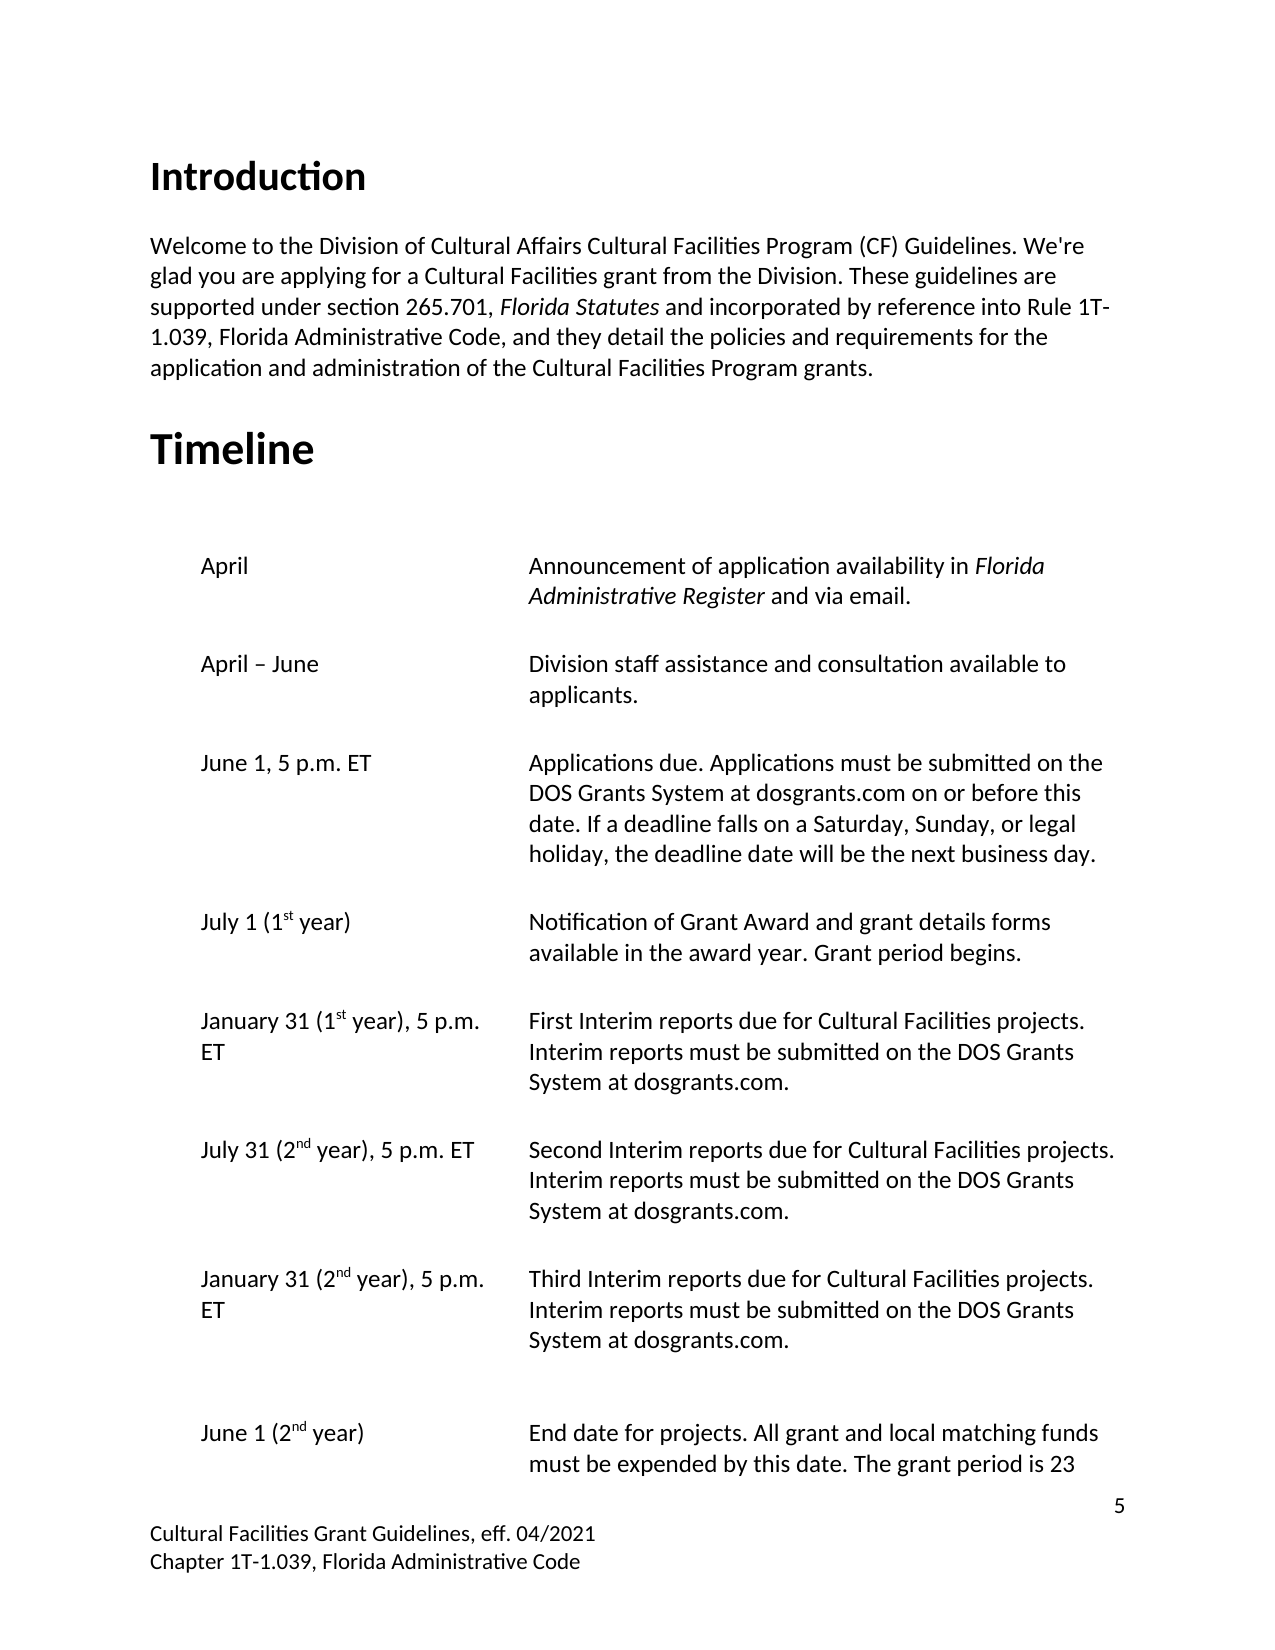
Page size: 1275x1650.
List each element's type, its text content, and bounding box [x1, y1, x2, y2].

table_cell January 31 (1st year), 5 p.m. ET [189, 980, 517, 1109]
table_header Announcement of application availability in Florida Administrative Register and via email. [518, 525, 1136, 623]
table_cell April – June [189, 624, 517, 722]
text Welcome to the Division of Cultural Affairs Cultural Facilities Program (CF) Guidelines. We're glad you are applying for a Cultural Facilities grant from the Division. These guidelines are supported under section 265.701, Florida Statutes and incorporated by reference into Rule 1T-1.039, Florida Administrative Code, and they detail the policies and requirements for the application and administration of the Cultural Facilities Program grants. [150, 230, 1125, 383]
table_cell Notification of Grant Award and grant details forms available in the award year. Grant period begins. [518, 882, 1136, 980]
table_cell July 31 (2nd year), 5 p.m. ET [189, 1109, 517, 1238]
table_header April [189, 525, 517, 623]
table_cell July 1 (1st year) [189, 882, 517, 980]
subtitle Timeline [150, 420, 1125, 476]
table_cell First Interim reports due for Cultural Facilities projects. Interim reports must be submitted on the DOS Grants System at dosgrants.com. [518, 980, 1136, 1109]
subtitle Introduction [150, 150, 1125, 201]
table_cell Second Interim reports due for Cultural Facilities projects. Interim reports must be submitted on the DOS Grants System at dosgrants.com. [518, 1109, 1136, 1238]
table_cell January 31 (2nd year), 5 p.m. ET [189, 1238, 517, 1392]
table_cell Division staff assistance and consultation available to applicants. [518, 624, 1136, 722]
table_cell Third Interim reports due for Cultural Facilities projects. Interim reports must be submitted on the DOS Grants System at dosgrants.com. [518, 1238, 1136, 1392]
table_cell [518, 1392, 1136, 1478]
table_cell June 1, 5 p.m. ET [189, 722, 517, 882]
table_cell June 1 (2nd year) [189, 1392, 517, 1478]
table_cell Applications due. Applications must be submitted on the DOS Grants System at dosgrants.com on or before this date. If a deadline falls on a Saturday, Sunday, or legal holiday, the deadline date will be the next business day. [518, 722, 1136, 882]
